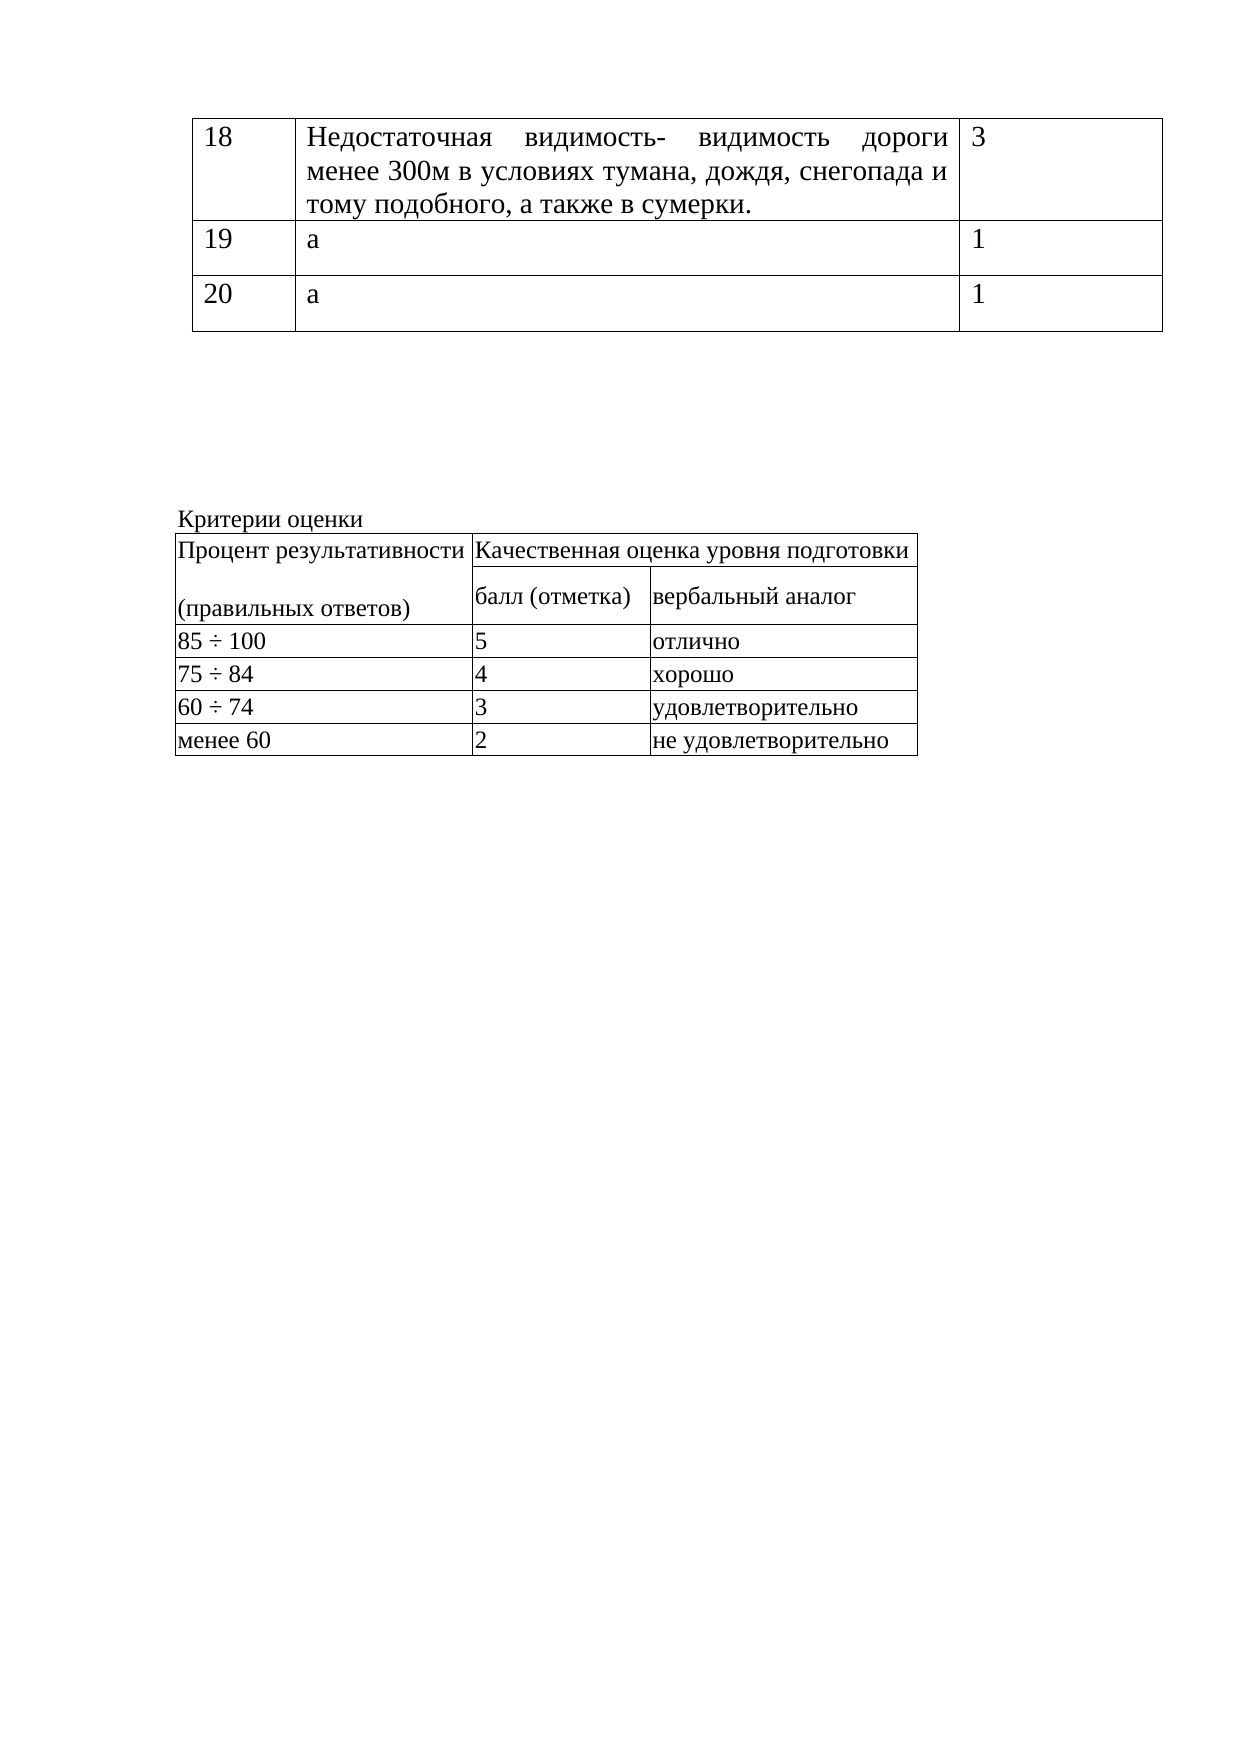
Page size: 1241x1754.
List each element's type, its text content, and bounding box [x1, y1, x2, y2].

table_cell 85 ÷ 100 [176, 625, 472, 657]
table_cell 1 [960, 276, 1162, 331]
table_cell а [296, 221, 959, 275]
table_cell а [296, 276, 959, 331]
table_cell 4 [473, 658, 650, 689]
table_cell отлично [651, 625, 917, 657]
table_cell 60 ÷ 74 [176, 691, 472, 722]
table_cell балл (отметка) [473, 567, 650, 624]
table_cell не удовлетворительно [651, 724, 917, 755]
table_cell вербальный аналог [651, 567, 917, 624]
table_cell 19 [193, 221, 295, 275]
text Критерии оценки [177, 504, 1152, 533]
table_cell 18 [193, 119, 295, 220]
table_cell Недостаточная видимость- видимость дороги менее 300м в условиях тумана, дождя, снегопада и тому подобного, а также в сумерки. [296, 119, 959, 220]
table_cell менее 60 [176, 724, 472, 755]
table_cell удовлетворительно [651, 691, 917, 722]
table_header Качественная оценка уровня подготовки [473, 534, 917, 566]
table_cell 5 [473, 625, 650, 657]
table_cell 20 [193, 276, 295, 331]
table_cell 2 [473, 724, 650, 755]
table_header Процент результативности (правильных ответов) [176, 534, 472, 624]
table_cell 3 [960, 119, 1162, 220]
table_cell 1 [960, 221, 1162, 275]
table_cell 75 ÷ 84 [176, 658, 472, 689]
table_cell хорошо [651, 658, 917, 689]
table_cell 3 [473, 691, 650, 722]
